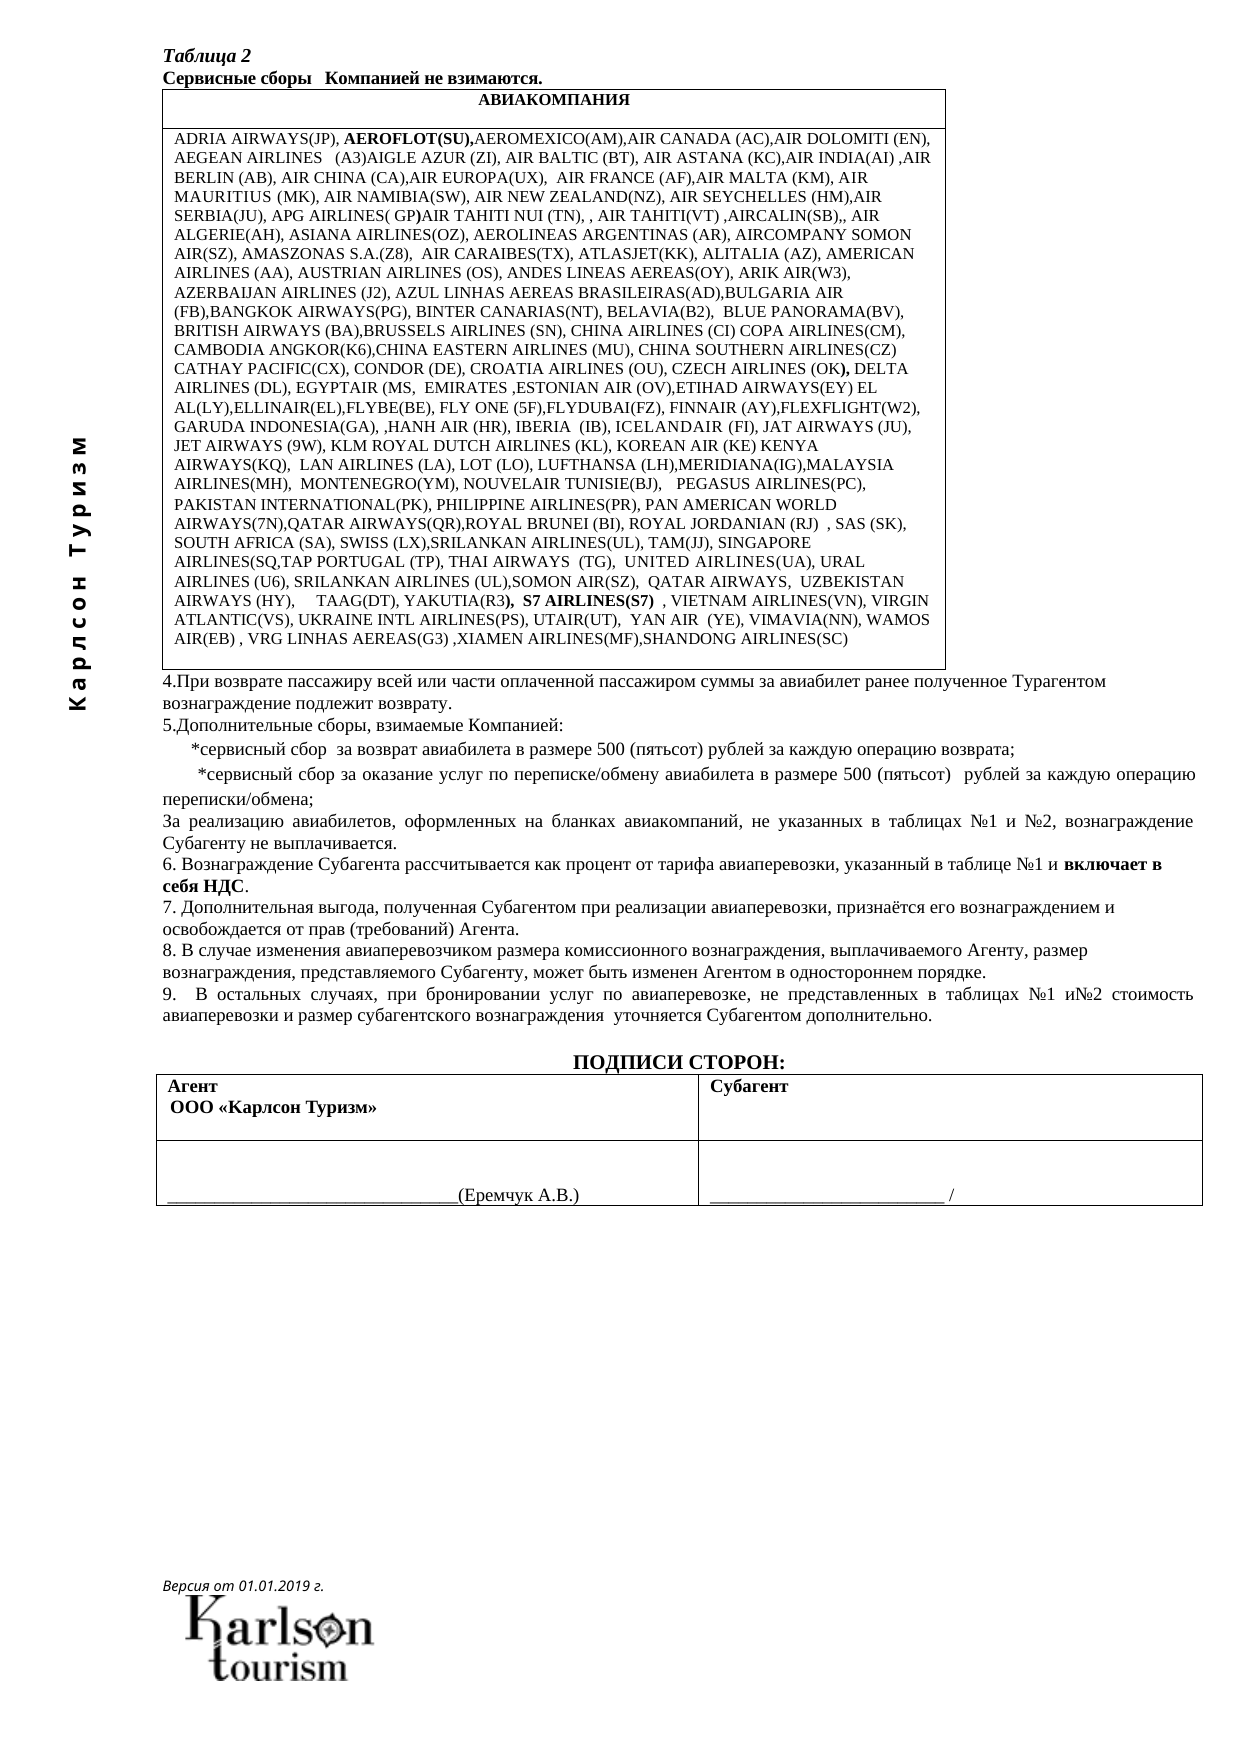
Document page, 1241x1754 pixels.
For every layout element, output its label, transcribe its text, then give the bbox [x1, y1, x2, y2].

text Таблица 2 [162, 44, 1196, 67]
text 7. Дополнительная выгода, полученная Субагентом при реализации авиаперевозки, признаётся его вознаграждением и освобождается от прав (требований) Агента. [162, 896, 1196, 939]
text 4.При возврате пассажиру всей или части оплаченной пассажиром суммы за авиабилет ранее полученное Турагентом вознаграждение подлежит возврату. [162, 670, 1196, 713]
table_header Агент ООО «Kарлсон Туризм» [157, 1075, 698, 1139]
text 5.Дополнительные сборы, взимаемые Компанией: [162, 713, 1196, 735]
picture [162, 1595, 398, 1681]
text За реализацию авиабилетов, оформленных на бланках авиакомпаний, не указанных в таблицах №1 и №2, вознаграждение Субагенту не выплачивается. [162, 810, 1196, 853]
table_header Субагент [699, 1075, 1202, 1139]
table_cell ADRIA AIRWAYS(JP), AEROFLOT(SU),AEROMEXICO(AM),AIR CANADA (AC),AIR DOLOMITI (EN), AEGEAN AIRLINES (A3)AIGLE AZUR (ZI), AIR BALTIC (BT), AIR ASTANA (КС),AIR INDIA(AI) ,AIR BERLIN (AB), AIR CHINA (CA),AIR EUROPA(UX), AIR FRANCE (AF),AIR MALTA (KM), AIR MAURITIUS (MK), AIR NAMIBIA(SW), AIR NEW ZEALAND(NZ), AIR SEYCHELLES (HM),AIR SERBIA(JU), APG AIRLINES( GP)AIR TAHITI NUI (TN), , AIR TAHITI(VT) ,AIRCALIN(SB),, AIR ALGERIE(AH), ASIANA AIRLINES(OZ), AEROLINEAS ARGENTINAS (AR), AIRCOMPANY SOMON AIR(SZ), AMASZONAS S.A.(Z8), AIR CARAIBES(TX), ATLASJET(KK), ALITALIA (AZ), AMERICAN AIRLINES (AA), AUSTRIAN AIRLINES (OS), ANDES LINEAS AEREAS(OY), ARIK AIR(W3), AZERBAIJAN AIRLINES (J2), AZUL LINHAS AEREAS BRASILEIRAS(AD),BULGARIA AIR (FB),BANGKOK AIRWAYS(PG), BINTER CANARIAS(NT), BELAVIA(B2), BLUE PANORAMA(BV), BRITISH AIRWAYS (BA),BRUSSELS AIRLINES (SN), CHINA AIRLINES (CI) COPA AIRLINES(CM), CAMBODIA ANGKOR(K6),CHINA EASTERN AIRLINES (MU), CHINA SOUTHERN AIRLINES(CZ) CATHAY PACIFIC(CX), CONDOR (DE), CROATIA AIRLINES (OU), CZECH AIRLINES (OK), DELTA AIRLINES (DL), EGYPTAIR (MS, EMIRATES ,ESTONIAN AIR (OV),ETIHAD AIRWAYS(EY) EL AL(LY),ELLINAIR(EL),FLYBE(BE), FLY ONE (5F),FLYDUBAI(FZ), FINNAIR (AY),FLEXFLIGHT(W2), GARUDA INDONESIA(GA), ,HANH AIR (HR), IBERIA (IB), ICELANDAIR (FI), JAT AIRWAYS (JU), JET AIRWAYS (9W), KLM ROYAL DUTCH AIRLINES (KL), KOREAN AIR (KE) KENYA AIRWAYS(KQ), LAN AIRLINES (LA), LOT (LO), LUFTHANSA (LH),MERIDIANA(IG),MALAYSIA AIRLINES(MH), MONTENEGRO(YM), NOUVELAIR TUNISIE(BJ), PEGASUS AIRLINES(PC), PAKISTAN INTERNATIONAL(PK), PHILIPPINE AIRLINES(PR), PAN AMERICAN WORLD AIRWAYS(7N),QATAR AIRWAYS(QR),ROYAL BRUNEI (BI), ROYAL JORDANIAN (RJ) , SAS (SK), SOUTH AFRICA (SA), SWISS (LX),SRILANKAN AIRLINES(UL), TAM(JJ), SINGAPORE AIRLINES(SQ,TAP PORTUGAL (TP), THAI AIRWAYS (TG), UNITED AIRLINES(UA), URAL AIRLINES (U6), SRILANKAN AIRLINES (UL),SOMON AIR(SZ), QATAR AIRWAYS, UZBEKISTAN AIRWAYS (HY), TAAG(DT), YAKUTIA(R3), S7 AIRLINES(S7) , VIETNAM AIRLINES(VN), VIRGIN ATLANTIC(VS), UKRAINE INTL AIRLINES(PS), UTAIR(UT), YAN AIR (YE), VIMAVIA(NN), WAMOS AIR(EB) , VRG LINHAS AEREAS(G3) ,XIAMEN AIRLINES(MF),SHANDONG AIRLINES(SC) [163, 129, 945, 669]
text *сервисный сбор за возврат авиабилета в размере 500 (пятьсот) рублей за каждую операцию возврата; [162, 735, 1196, 760]
table_cell _________________________ / [699, 1141, 1202, 1205]
text Сервисные сборы Компанией не взимаются. [162, 67, 1196, 89]
text 6. Вознаграждение Субагента рассчитывается как процент от тарифа авиаперевозки, указанный в таблице №1 и включает в себя НДС. [162, 853, 1196, 896]
text 8. В случае изменения авиаперевозчиком размера комиссионного вознаграждения, выплачиваемого Агенту, размер вознаграждения, представляемого Субагенту, может быть изменен Агентом в одностороннем порядке. [162, 939, 1196, 982]
table_cell _______________________________(Еремчук А.В.) [157, 1141, 698, 1205]
table_header АВИАКОМПАНИЯ [163, 90, 945, 128]
text 9. В остальных случаях, при бронировании услуг по авиаперевозке, не представленных в таблицах №1 и№2 стоимость авиаперевозки и размер субагентского вознаграждения уточняется Субагентом дополнительно. [162, 982, 1196, 1026]
list *сервисный сбор за оказание услуг по переписке/обмену авиабилета в размере 500 (пятьсот) рублей за каждую операцию переписки/обмена; [162, 760, 1196, 810]
text ПОДПИСИ СТОРОН: [162, 1050, 1196, 1074]
